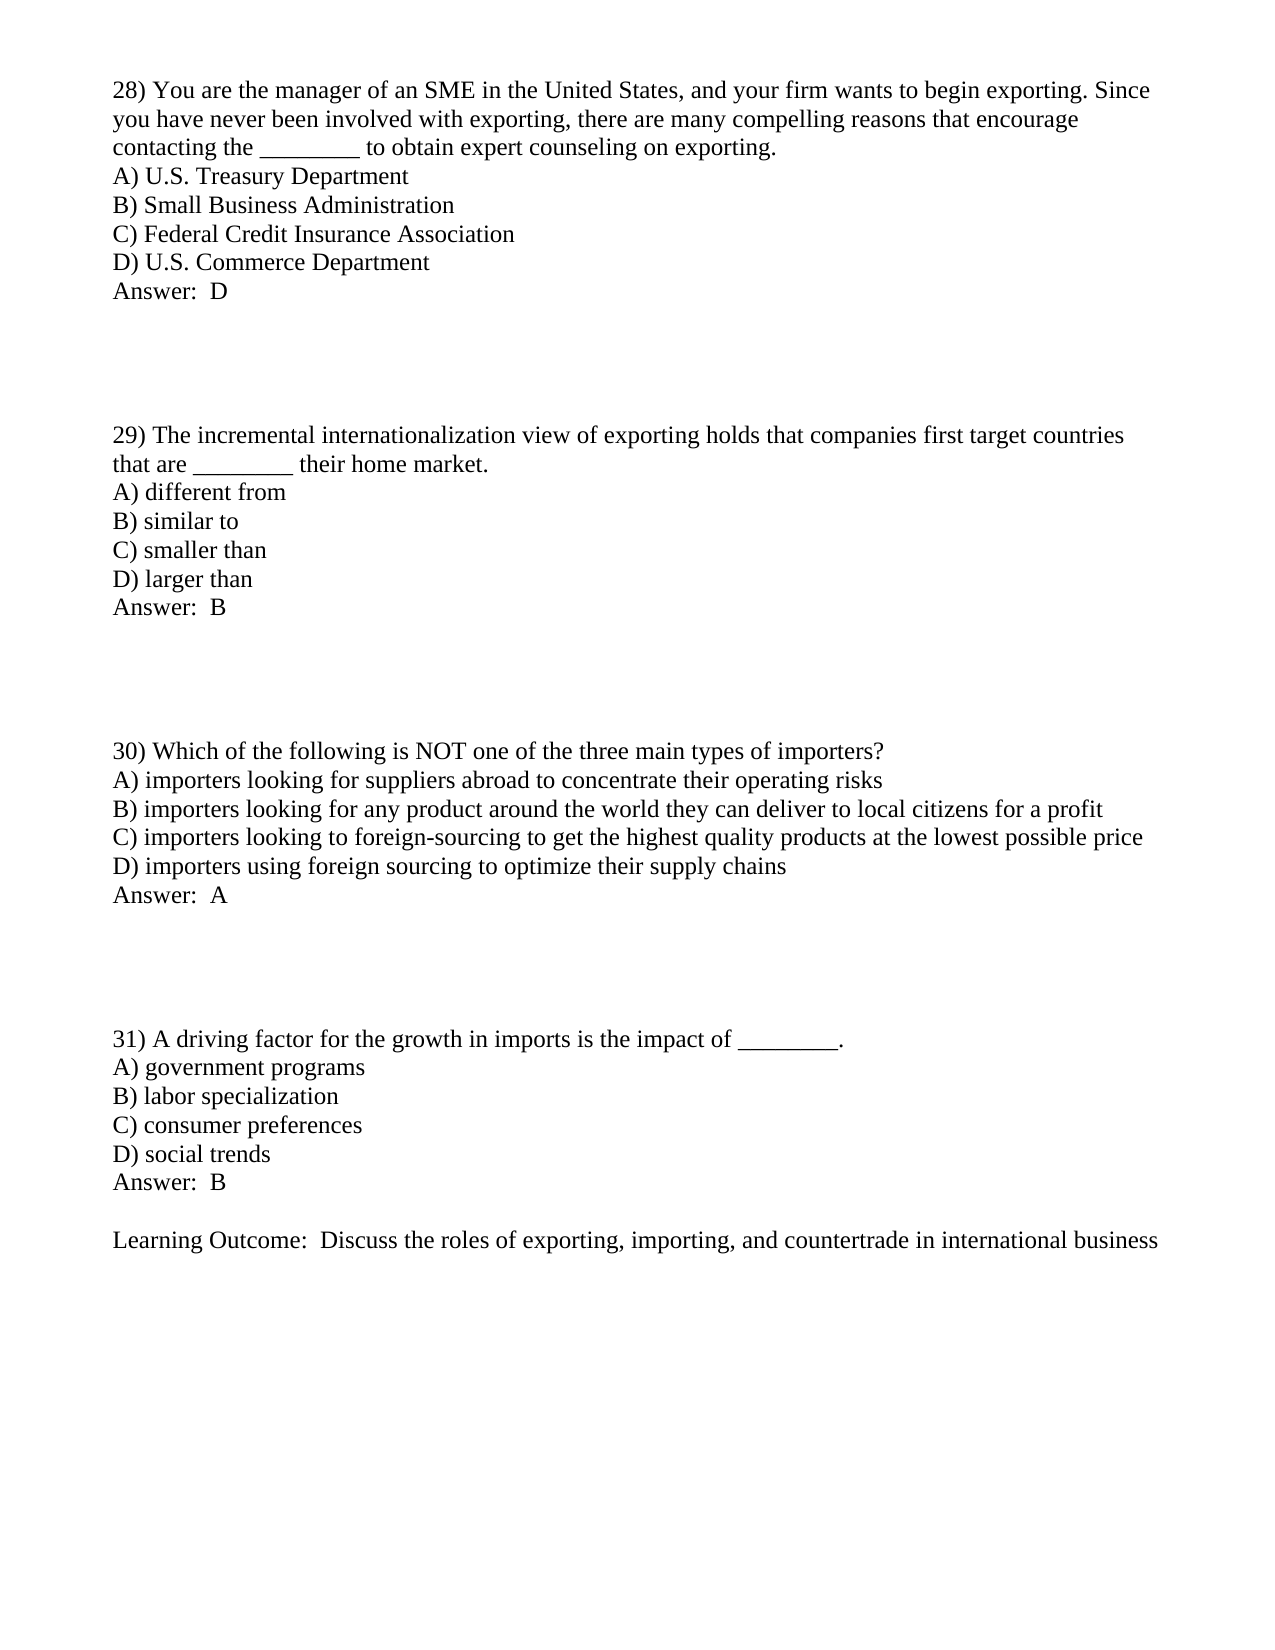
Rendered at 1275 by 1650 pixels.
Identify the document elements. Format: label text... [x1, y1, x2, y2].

text D) U.S. Commerce Department [112, 247, 1162, 276]
text A) importers looking for suppliers abroad to concentrate their operating risks [112, 765, 1162, 794]
text 31) A driving factor for the growth in imports is the impact of ________. [112, 1024, 1162, 1052]
text 29) The incremental internationalization view of exporting holds that companies first target countries that are ________ their home market. [112, 420, 1162, 477]
text 30) Which of the following is NOT one of the three main types of importers? [112, 736, 1162, 765]
text B) similar to [112, 506, 1162, 535]
text C) smaller than [112, 535, 1162, 564]
text C) Federal Credit Insurance Association [112, 219, 1162, 247]
text B) labor specialization [112, 1081, 1162, 1110]
text Learning Outcome: Discuss the roles of exporting, importing, and countertrade in international business [112, 1225, 1162, 1254]
text Answer: B [112, 592, 1162, 621]
text D) larger than [112, 564, 1162, 592]
text Answer: B [112, 1167, 1162, 1196]
text A) government programs [112, 1052, 1162, 1081]
text 28) You are the manager of an SME in the United States, and your firm wants to begin exporting. Since you have never been involved with exporting, there are many compelling reasons that encourage contacting the ________ to obtain expert counseling on exporting. [112, 75, 1162, 161]
text B) Small Business Administration [112, 190, 1162, 219]
text Answer: A [112, 880, 1162, 909]
text A) U.S. Treasury Department [112, 161, 1162, 190]
text B) importers looking for any product around the world they can deliver to local citizens for a profit [112, 794, 1162, 822]
text Answer: D [112, 276, 1162, 305]
text A) different from [112, 477, 1162, 506]
text D) social trends [112, 1139, 1162, 1167]
text C) importers looking to foreign-sourcing to get the highest quality products at the lowest possible price [112, 822, 1162, 851]
text C) consumer preferences [112, 1110, 1162, 1139]
text D) importers using foreign sourcing to optimize their supply chains [112, 851, 1162, 880]
